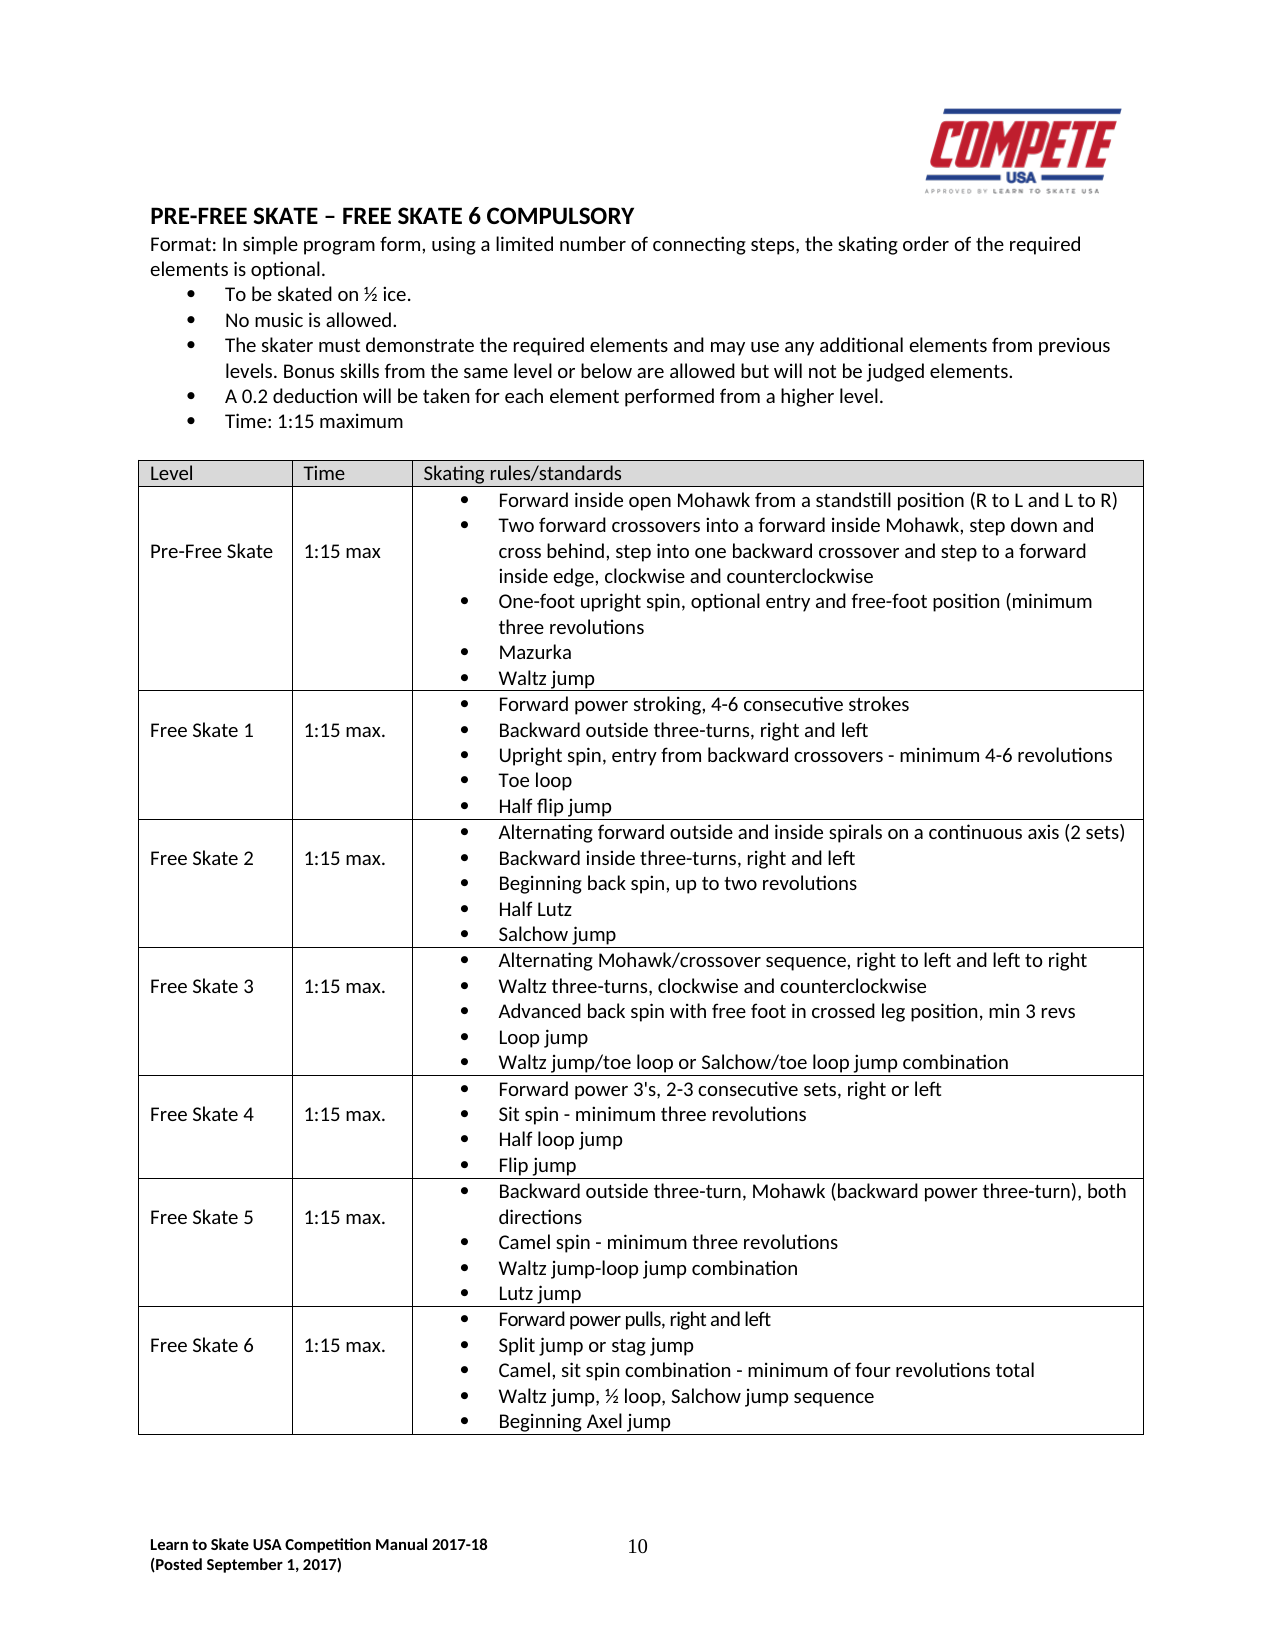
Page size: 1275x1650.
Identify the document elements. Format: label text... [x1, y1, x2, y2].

list To be skated on ½ ice. [187, 282, 1125, 307]
table_cell 1:15 max. [293, 820, 412, 947]
table_cell 1:15 max. [293, 1179, 412, 1306]
table_cell 1:15 max. [293, 948, 412, 1075]
table_cell 1:15 max. [293, 1076, 412, 1177]
table_cell Alternating Mohawk/crossover sequence, right to left and left to right Waltz three-turns, clockwise and counterclockwise Advanced back spin with free foot in crossed leg position, min 3 revs Loop jump Waltz jump/toe loop or Salchow/toe loop jump combination [413, 948, 1143, 1075]
text Format: In simple program form, using a limited number of connecting steps, the skating order of the required elements is optional. [150, 231, 1125, 282]
list The skater must demonstrate the required elements and may use any additional elements from previous levels. Bonus skills from the same level or below are allowed but will not be judged elements. [187, 332, 1125, 383]
table_cell Backward outside three-turn, Mohawk (backward power three-turn), both directions Camel spin - minimum three revolutions Waltz jump-loop jump combination Lutz jump [413, 1179, 1143, 1306]
table_cell Pre-Free Skate [139, 487, 292, 690]
table_header Time [293, 461, 412, 486]
table_cell Free Skate 6 [139, 1307, 292, 1434]
table_cell Alternating forward outside and inside spirals on a continuous axis (2 sets) Backward inside three-turns, right and left Beginning back spin, up to two revolutions Half Lutz Salchow jump [413, 820, 1143, 947]
list Time: 1:15 maximum [187, 409, 1125, 434]
table_header Level [139, 461, 292, 486]
table_cell Free Skate 4 [139, 1076, 292, 1177]
table_cell Forward power stroking, 4-6 consecutive strokes Backward outside three-turns, right and left Upright spin, entry from backward crossovers - minimum 4-6 revolutions Toe loop Half flip jump [413, 691, 1143, 818]
table_cell 1:15 max. [293, 1307, 412, 1434]
table_cell Forward power pulls, right and left Split jump or stag jump Camel, sit spin combination - minimum of four revolutions total Waltz jump, ½ loop, Salchow jump sequence Beginning Axel jump [413, 1307, 1143, 1434]
table_cell Free Skate 2 [139, 820, 292, 947]
table_cell Free Skate 3 [139, 948, 292, 1075]
list A 0.2 deduction will be taken for each element performed from a higher level. [187, 383, 1125, 409]
table_cell 1:15 max. [293, 691, 412, 818]
table_cell 1:15 max [293, 487, 412, 690]
text PRE-FREE SKATE – FREE SKATE 6 COMPULSORY [94, 200, 1125, 231]
table_header Skating rules/standards [413, 461, 1143, 486]
list No music is allowed. [187, 307, 1125, 332]
table_cell Forward power 3's, 2-3 consecutive sets, right or left Sit spin - minimum three revolutions Half loop jump Flip jump [413, 1076, 1143, 1177]
picture [921, 102, 1125, 201]
table_cell Free Skate 1 [139, 691, 292, 818]
table_cell Forward inside open Mohawk from a standstill position (R to L and L to R) Two forward crossovers into a forward inside Mohawk, step down and cross behind, step into one backward crossover and step to a forward inside edge, clockwise and counterclockwise One-foot upright spin, optional entry and free-foot position (minimum three revolutions Mazurka Waltz jump [413, 487, 1143, 690]
table_cell Free Skate 5 [139, 1179, 292, 1306]
